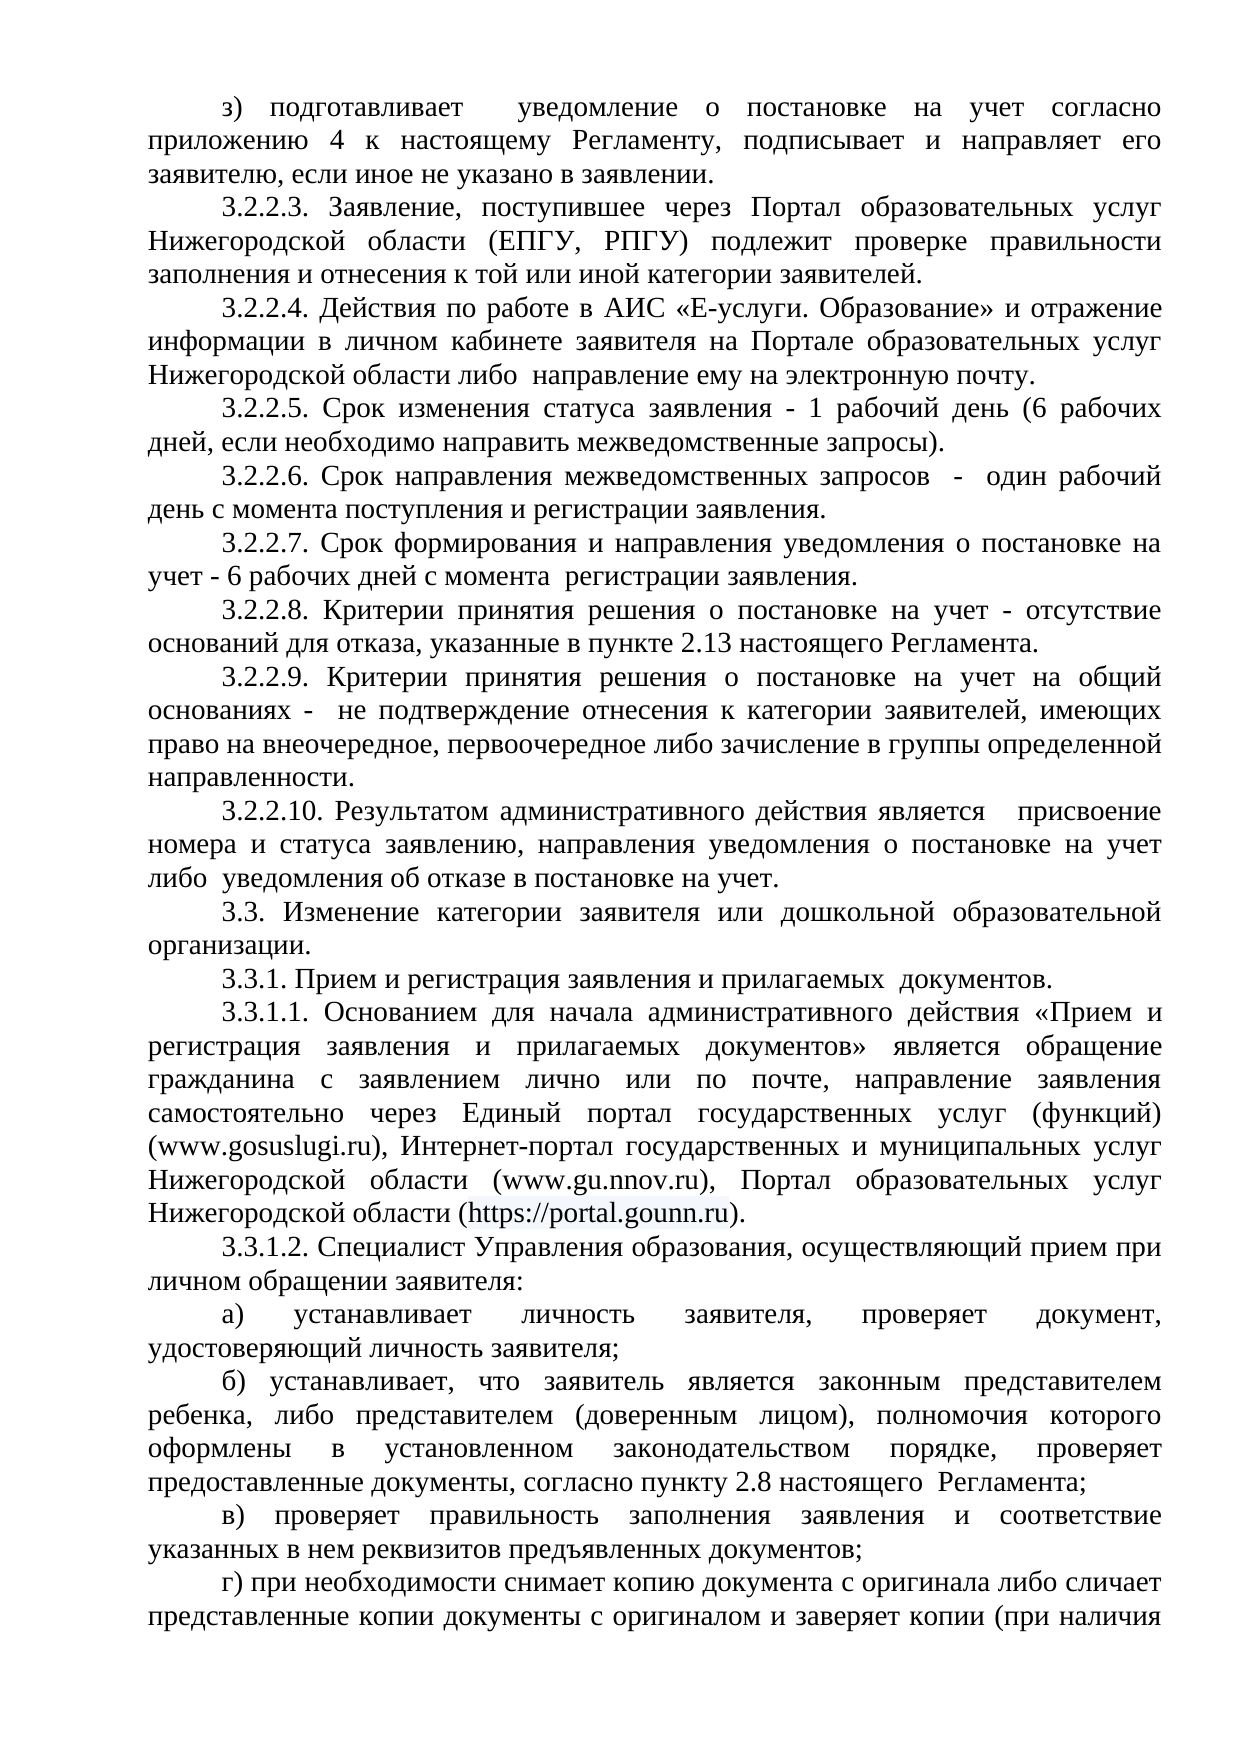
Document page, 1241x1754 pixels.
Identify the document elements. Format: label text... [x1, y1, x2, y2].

text 3.3. Изменение категории заявителя или дошкольной образовательной организации. [148, 894, 1162, 961]
text 3.2.2.5. Срок изменения статуса заявления - 1 рабочий день (6 рабочих дней, если необходимо направить межведомственные запросы). [148, 391, 1162, 458]
text 3.3.1.1. Основанием для начала административного действия «Прием и регистрация заявления и прилагаемых документов» является обращение гражданина с заявлением лично или по почте, направление заявления самостоятельно через Единый портал государственных услуг (функций) (www.gosuslugi.ru), Интернет-портал государственных и муниципальных услуг Нижегородской области (www.gu.nnov.ru), Портал образовательных услуг Нижегородской области (https://portal.gounn.ru). [148, 994, 1162, 1229]
text 3.3.1. Прием и регистрация заявления и прилагаемых документов. [148, 961, 1162, 994]
text 3.2.2.10. Результатом административного действия является присвоение номера и статуса заявлению, направления уведомления о постановке на учет либо уведомления об отказе в постановке на учет. [148, 793, 1162, 894]
text 3.2.2.9. Критерии принятия решения о постановке на учет на общий основаниях - не подтверждение отнесения к категории заявителей, имеющих право на внеочередное, первоочередное либо зачисление в группы определенной направленности. [148, 659, 1162, 793]
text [148, 1564, 1162, 1632]
text 3.2.2.3. Заявление, поступившее через Портал образовательных услуг Нижегородской области (ЕПГУ, РПГУ) подлежит проверке правильности заполнения и отнесения к той или иной категории заявителей. [148, 189, 1162, 290]
text 3.2.2.8. Критерии принятия решения о постановке на учет - отсутствие оснований для отказа, указанные в пункте 2.13 настоящего Регламента. [148, 592, 1162, 659]
text 3.2.2.7. Срок формирования и направления уведомления о постановке на учет - 6 рабочих дней с момента регистрации заявления. [148, 525, 1162, 592]
text б) устанавливает, что заявитель является законным представителем ребенка, либо представителем (доверенным лицом), полномочия которого оформлены в установленном законодательством порядке, проверяет предоставленные документы, согласно пункту 2.8 настоящего Регламента; [148, 1363, 1162, 1497]
text 3.2.2.6. Срок направления межведомственных запросов - один рабочий день с момента поступления и регистрации заявления. [148, 458, 1162, 525]
text а) устанавливает личность заявителя, проверяет документ, удостоверяющий личность заявителя; [148, 1296, 1162, 1363]
text з) подготавливает уведомление о постановке на учет согласно приложению 4 к настоящему Регламенту, подписывает и направляет его заявителю, если иное не указано в заявлении. [148, 89, 1162, 189]
text 3.3.1.2. Специалист Управления образования, осуществляющий прием при личном обращении заявителя: [148, 1229, 1162, 1296]
text в) проверяет правильность заполнения заявления и соответствие указанных в нем реквизитов предъявленных документов; [148, 1497, 1162, 1564]
text 3.2.2.4. Действия по работе в АИС «Е-услуги. Образование» и отражение информации в личном кабинете заявителя на Портале образовательных услуг Нижегородской области либо направление ему на электронную почту. [148, 290, 1162, 391]
